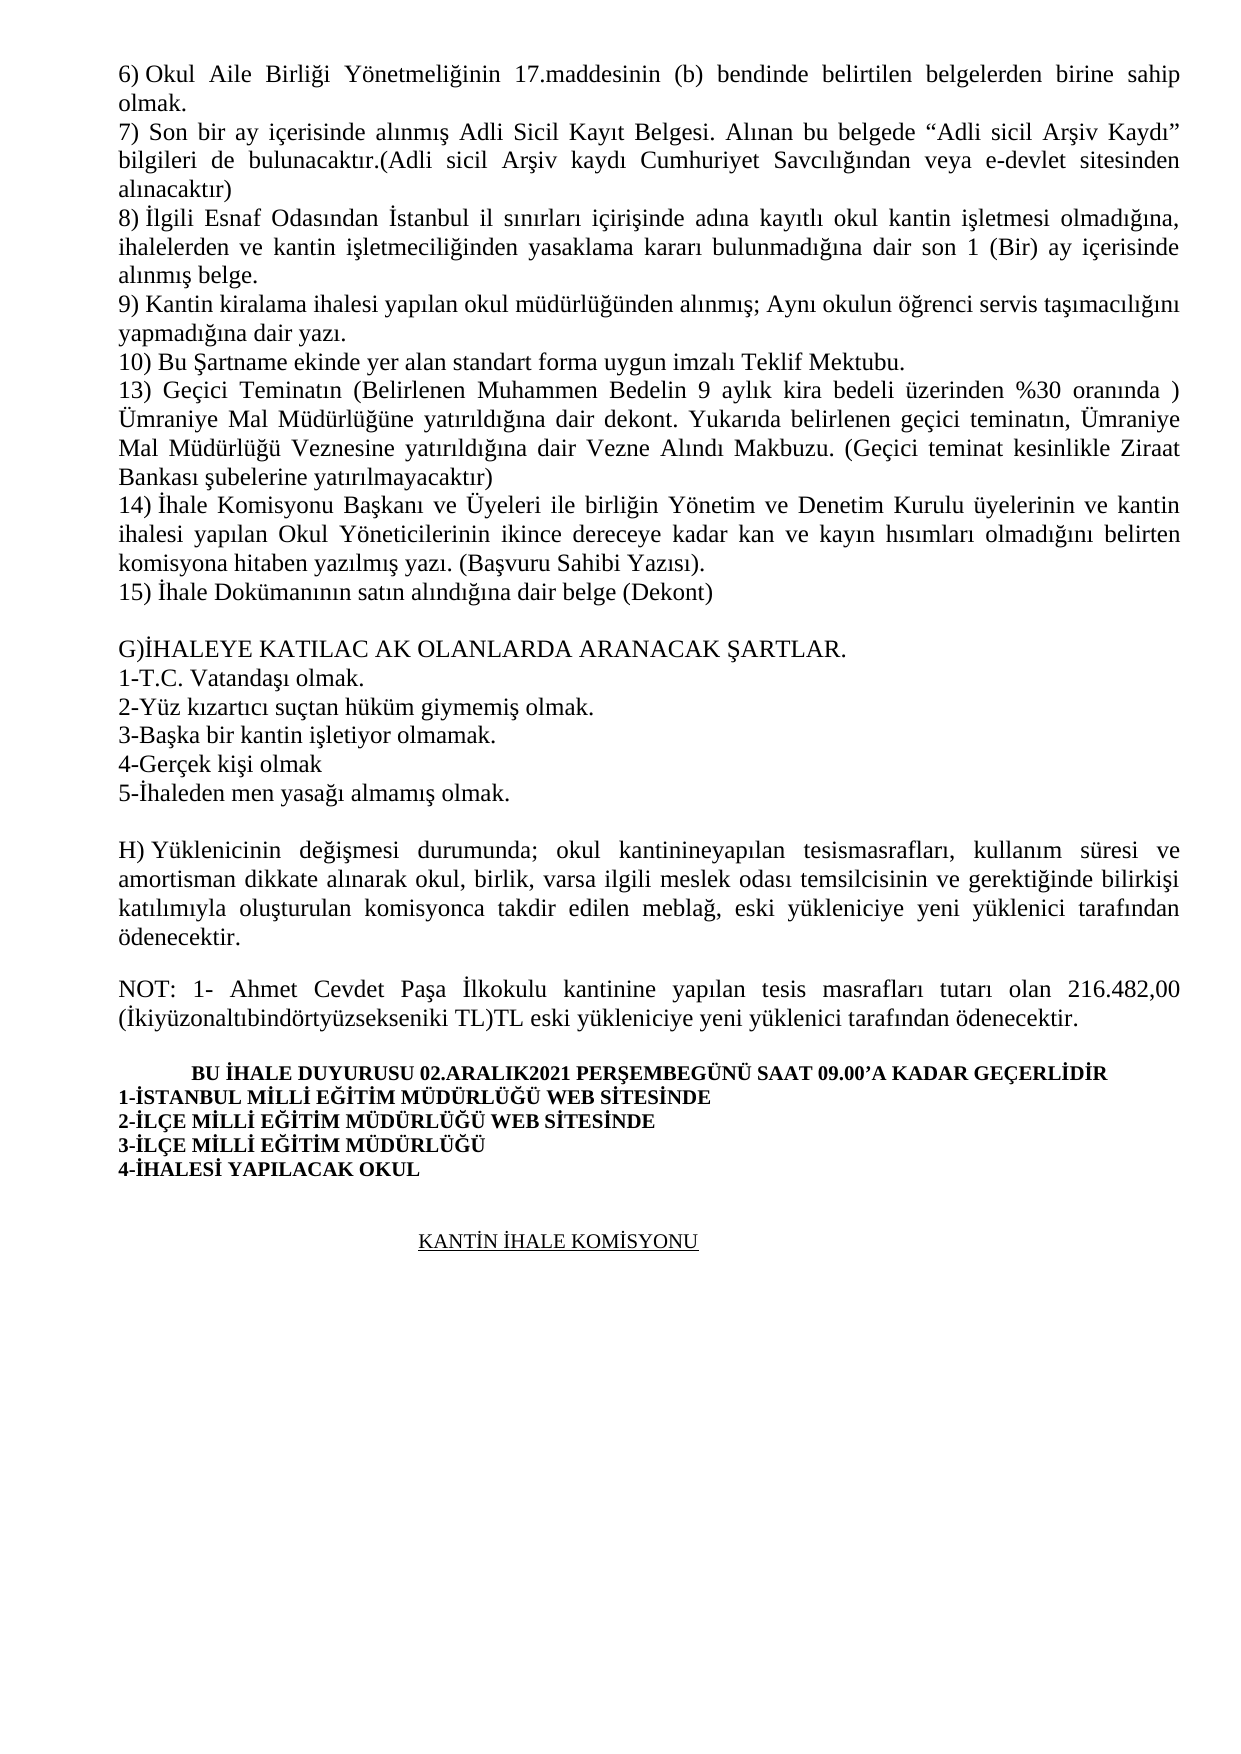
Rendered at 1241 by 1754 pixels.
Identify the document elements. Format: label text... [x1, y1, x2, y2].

text 8) İlgili Esnaf Odasından İstanbul il sınırları içirişinde adına kayıtlı okul kantin işletmesi olmadığına, ihalelerden ve kantin işletmeciliğinden yasaklama kararı bulunmadığına dair son 1 (Bir) ay içerisinde alınmış belge. [118, 203, 1181, 289]
text 4-İHALESİ YAPILACAK OKUL [118, 1157, 1181, 1181]
text 3-Başka bir kantin işletiyor olmamak. [118, 720, 1181, 749]
text 2-Yüz kızartıcı suçtan hüküm giymemiş olmak. [118, 692, 1181, 720]
text 10) Bu Şartname ekinde yer alan standart forma uygun imzalı Teklif Mektubu. [118, 347, 1181, 375]
text 14) İhale Komisyonu Başkanı ve Üyeleri ile birliğin Yönetim ve Denetim Kurulu üyelerinin ve kantin ihalesi yapılan Okul Yöneticilerinin ikince dereceye kadar kan ve kayın hısımları olmadığını belirten komisyona hitaben yazılmış yazı. (Başvuru Sahibi Yazısı). [118, 490, 1181, 577]
text KANTİN İHALE KOMİSYONU [118, 1229, 1181, 1253]
text NOT: 1- Ahmet Cevdet Paşa İlkokulu kantinine yapılan tesis masrafları tutarı olan 216.482,00 (İkiyüzonaltıbindörtyüzsekseniki TL)TL eski yükleniciye yeni yüklenici tarafından ödenecektir. [118, 974, 1181, 1032]
text 1-İSTANBUL MİLLİ EĞİTİM MÜDÜRLÜĞÜ WEB SİTESİNDE [118, 1085, 1181, 1109]
text 5-İhaleden men yasağı almamış olmak. [118, 778, 1181, 807]
text 1-T.C. Vatandaşı olmak. [118, 663, 1181, 692]
text 7) Son bir ay içerisinde alınmış Adli Sicil Kayıt Belgesi. Alınan bu belgede “Adli sicil Arşiv Kaydı” bilgileri de bulunacaktır.(Adli sicil Arşiv kaydı Cumhuriyet Savcılığından veya e-devlet sitesinden alınacaktır) [118, 117, 1181, 203]
text 6) Okul Aile Birliği Yönetmeliğinin 17.maddesinin (b) bendinde belirtilen belgelerden birine sahip olmak. [118, 59, 1181, 117]
text 2-İLÇE MİLLİ EĞİTİM MÜDÜRLÜĞÜ WEB SİTESİNDE [118, 1109, 1181, 1133]
text 4-Gerçek kişi olmak [118, 749, 1181, 778]
text H) Yüklenicinin değişmesi durumunda; okul kantinineyapılan tesismasrafları, kullanım süresi ve amortisman dikkate alınarak okul, birlik, varsa ilgili meslek odası temsilcisinin ve gerektiğinde bilirkişi katılımıyla oluşturulan komisyonca takdir edilen meblağ, eski yükleniciye yeni yüklenici tarafından ödenecektir. [118, 835, 1181, 950]
text 13) Geçici Teminatın (Belirlenen Muhammen Bedelin 9 aylık kira bedeli üzerinden %30 oranında ) Ümraniye Mal Müdürlüğüne yatırıldığına dair dekont. Yukarıda belirlenen geçici teminatın, Ümraniye Mal Müdürlüğü Veznesine yatırıldığına dair Vezne Alındı Makbuzu. (Geçici teminat kesinlikle Ziraat Bankası şubelerine yatırılmayacaktır) [118, 375, 1181, 490]
text 3-İLÇE MİLLİ EĞİTİM MÜDÜRLÜĞÜ [118, 1133, 1181, 1157]
text G)İHALEYE KATILAC AK OLANLARDA ARANACAK ŞARTLAR. [118, 634, 1181, 663]
text 9) Kantin kiralama ihalesi yapılan okul müdürlüğünden alınmış; Aynı okulun öğrenci servis taşımacılığını yapmadığına dair yazı. [118, 289, 1181, 347]
text 15) İhale Dokümanının satın alındığına dair belge (Dekont) [118, 577, 1181, 605]
text BU İHALE DUYURUSU 02.ARALIK2021 PERŞEMBEGÜNÜ SAAT 09.00’A KADAR GEÇERLİDİR [118, 1061, 1181, 1085]
